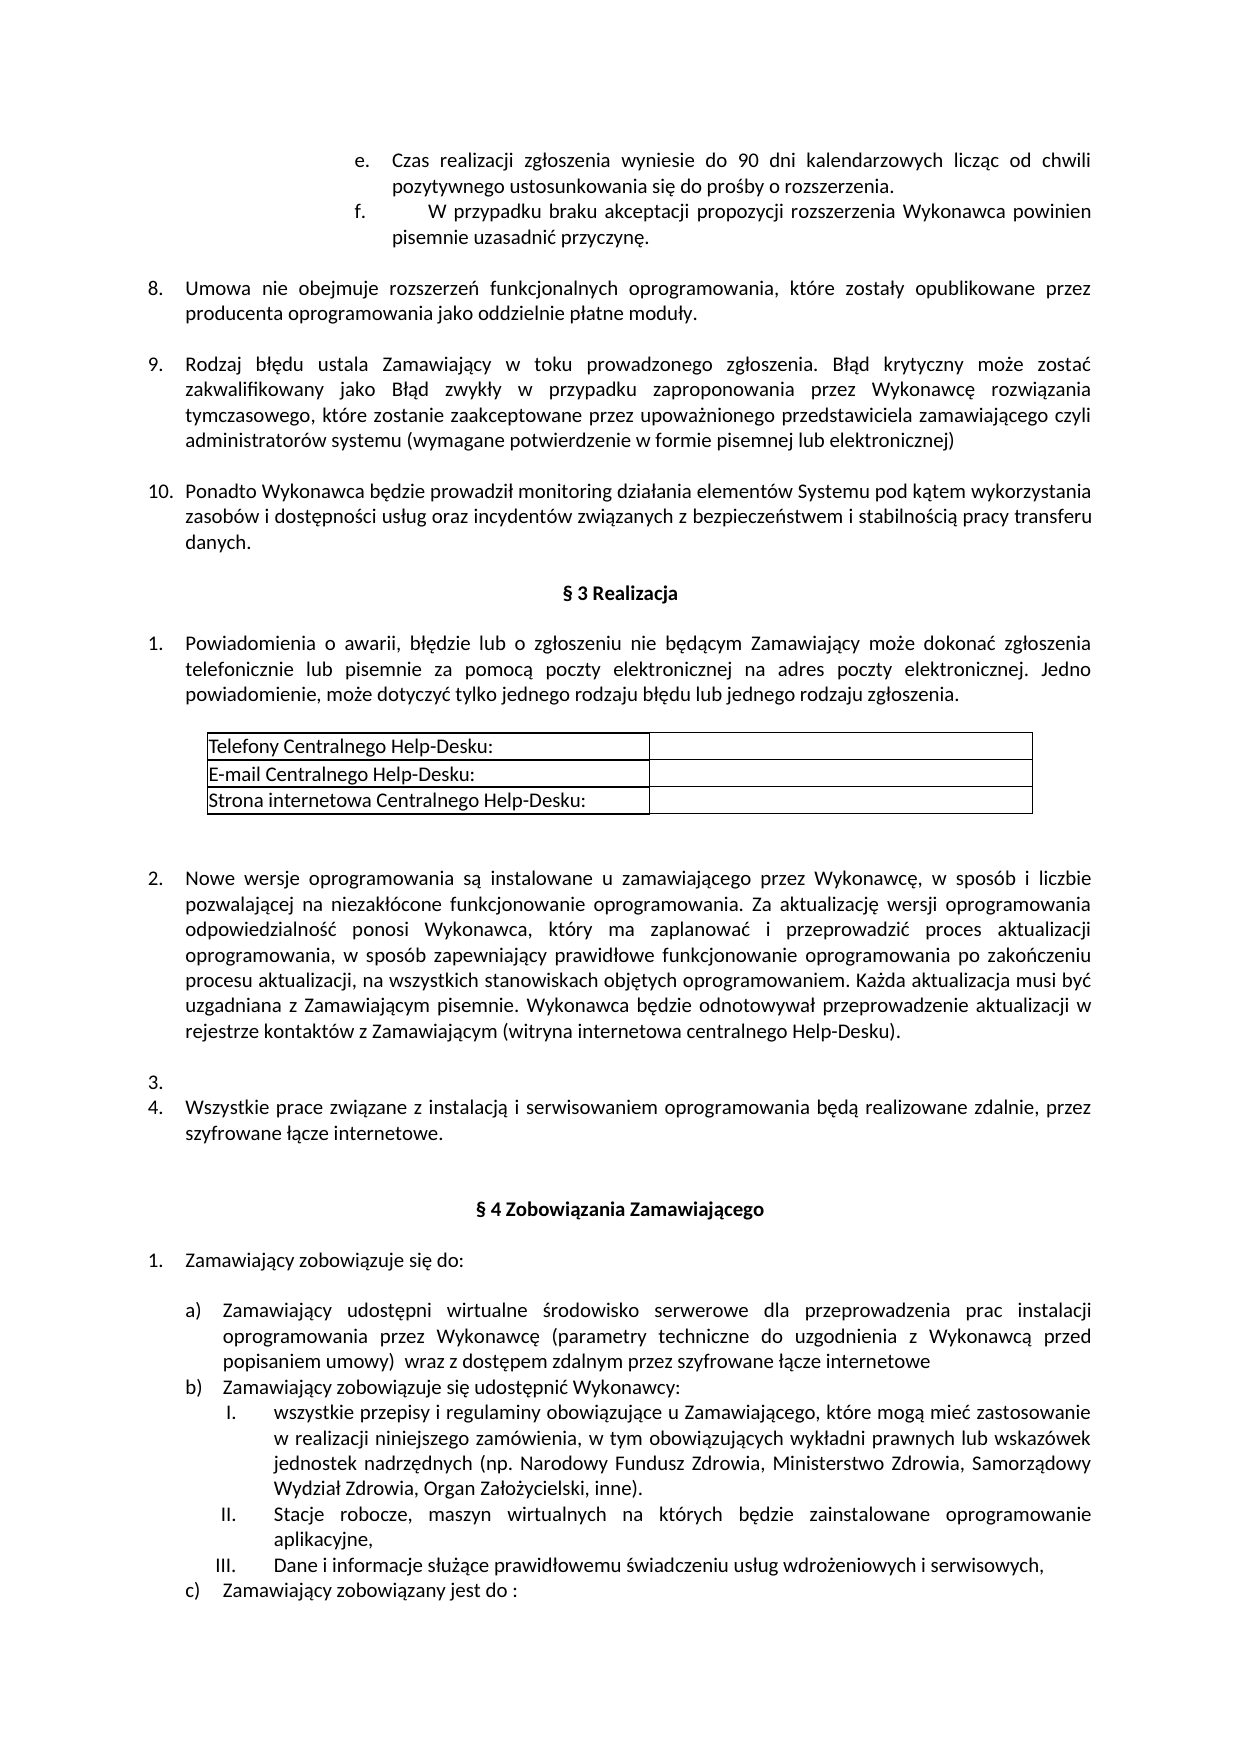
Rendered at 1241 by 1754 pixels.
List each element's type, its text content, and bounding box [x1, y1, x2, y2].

list Rodzaj błędu ustala Zamawiający w toku prowadzonego zgłoszenia. Błąd krytyczny może zostać zakwalifikowany jako Błąd zwykły w przypadku zaproponowania przez Wykonawcę rozwiązania tymczasowego, które zostanie zaakceptowane przez upoważnionego przedstawiciela zamawiającego czyli administratorów systemu (wymagane potwierdzenie w formie pisemnej lub elektronicznej) [148, 351, 1093, 453]
list Dane i informacje służące prawidłowemu świadczeniu usług wdrożeniowych i serwisowych, [236, 1552, 1093, 1577]
table_cell [650, 760, 1032, 786]
list Powiadomienia o awarii, błędzie lub o zgłoszeniu nie będącym Zamawiający może dokonać zgłoszenia telefonicznie lub pisemnie za pomocą poczty elektronicznej na adres poczty elektronicznej. Jedno powiadomienie, może dotyczyć tylko jednego rodzaju błędu lub jednego rodzaju zgłoszenia. [148, 631, 1093, 707]
table_cell [650, 787, 1032, 813]
list Ponadto Wykonawca będzie prowadził monitoring działania elementów Systemu pod kątem wykorzystania zasobów i dostępności usług oraz incydentów związanych z bezpieczeństwem i stabilnością pracy transferu danych. [148, 478, 1093, 554]
table_cell Strona internetowa Centralnego Help-Desku: [208, 788, 649, 813]
list § 4 Zobowiązania Zamawiającego [148, 1196, 1093, 1221]
list Stacje robocze, maszyn wirtualnych na których będzie zainstalowane oprogramowanie aplikacyjne, [236, 1501, 1093, 1552]
list Zamawiający udostępni wirtualne środowisko serwerowe dla przeprowadzenia prac instalacji oprogramowania przez Wykonawcę (parametry techniczne do uzgodnienia z Wykonawcą przed popisaniem umowy) wraz z dostępem zdalnym przez szyfrowane łącze internetowe [185, 1298, 1093, 1374]
list Zamawiający zobowiązuje się udostępnić Wykonawcy: [185, 1374, 1093, 1399]
table_header Telefony Centralnego Help-Desku: [208, 734, 649, 759]
text § 3 Realizacja [148, 580, 1093, 605]
table_header [650, 733, 1032, 759]
list wszystkie przepisy i regulaminy obowiązujące u Zamawiającego, które mogą mieć zastosowanie w realizacji niniejszego zamówienia, w tym obowiązujących wykładni prawnych lub wskazówek jednostek nadrzędnych (np. Narodowy Fundusz Zdrowia, Ministerstwo Zdrowia, Samorządowy Wydział Zdrowia, Organ Założycielski, inne). [236, 1399, 1093, 1501]
list W przypadku braku akceptacji propozycji rozszerzenia Wykonawca powinien pisemnie uzasadnić przyczynę. [354, 198, 1093, 249]
list Umowa nie obejmuje rozszerzeń funkcjonalnych oprogramowania, które zostały opublikowane przez producenta oprogramowania jako oddzielnie płatne moduły. [148, 275, 1093, 326]
list Nowe wersje oprogramowania są instalowane u zamawiającego przez Wykonawcę, w sposób i liczbie pozwalającej na niezakłócone funkcjonowanie oprogramowania. Za aktualizację wersji oprogramowania odpowiedzialność ponosi Wykonawca, który ma zaplanować i przeprowadzić proces aktualizacji oprogramowania, w sposób zapewniający prawidłowe funkcjonowanie oprogramowania po zakończeniu procesu aktualizacji, na wszystkich stanowiskach objętych oprogramowaniem. Każda aktualizacja musi być uzgadniana z Zamawiającym pisemnie. Wykonawca będzie odnotowywał przeprowadzenie aktualizacji w rejestrze kontaktów z Zamawiającym (witryna internetowa centralnego Help-Desku). [148, 866, 1093, 1043]
list Wszystkie prace związane z instalacją i serwisowaniem oprogramowania będą realizowane zdalnie, przez szyfrowane łącze internetowe. [148, 1094, 1093, 1145]
list Zamawiający zobowiązany jest do : [185, 1577, 1093, 1603]
list Czas realizacji zgłoszenia wyniesie do 90 dni kalendarzowych licząc od chwili pozytywnego ustosunkowania się do prośby o rozszerzenia. [354, 148, 1093, 198]
table_cell E-mail Centralnego Help-Desku: [208, 761, 649, 786]
list Zamawiający zobowiązuje się do: [148, 1247, 1093, 1272]
